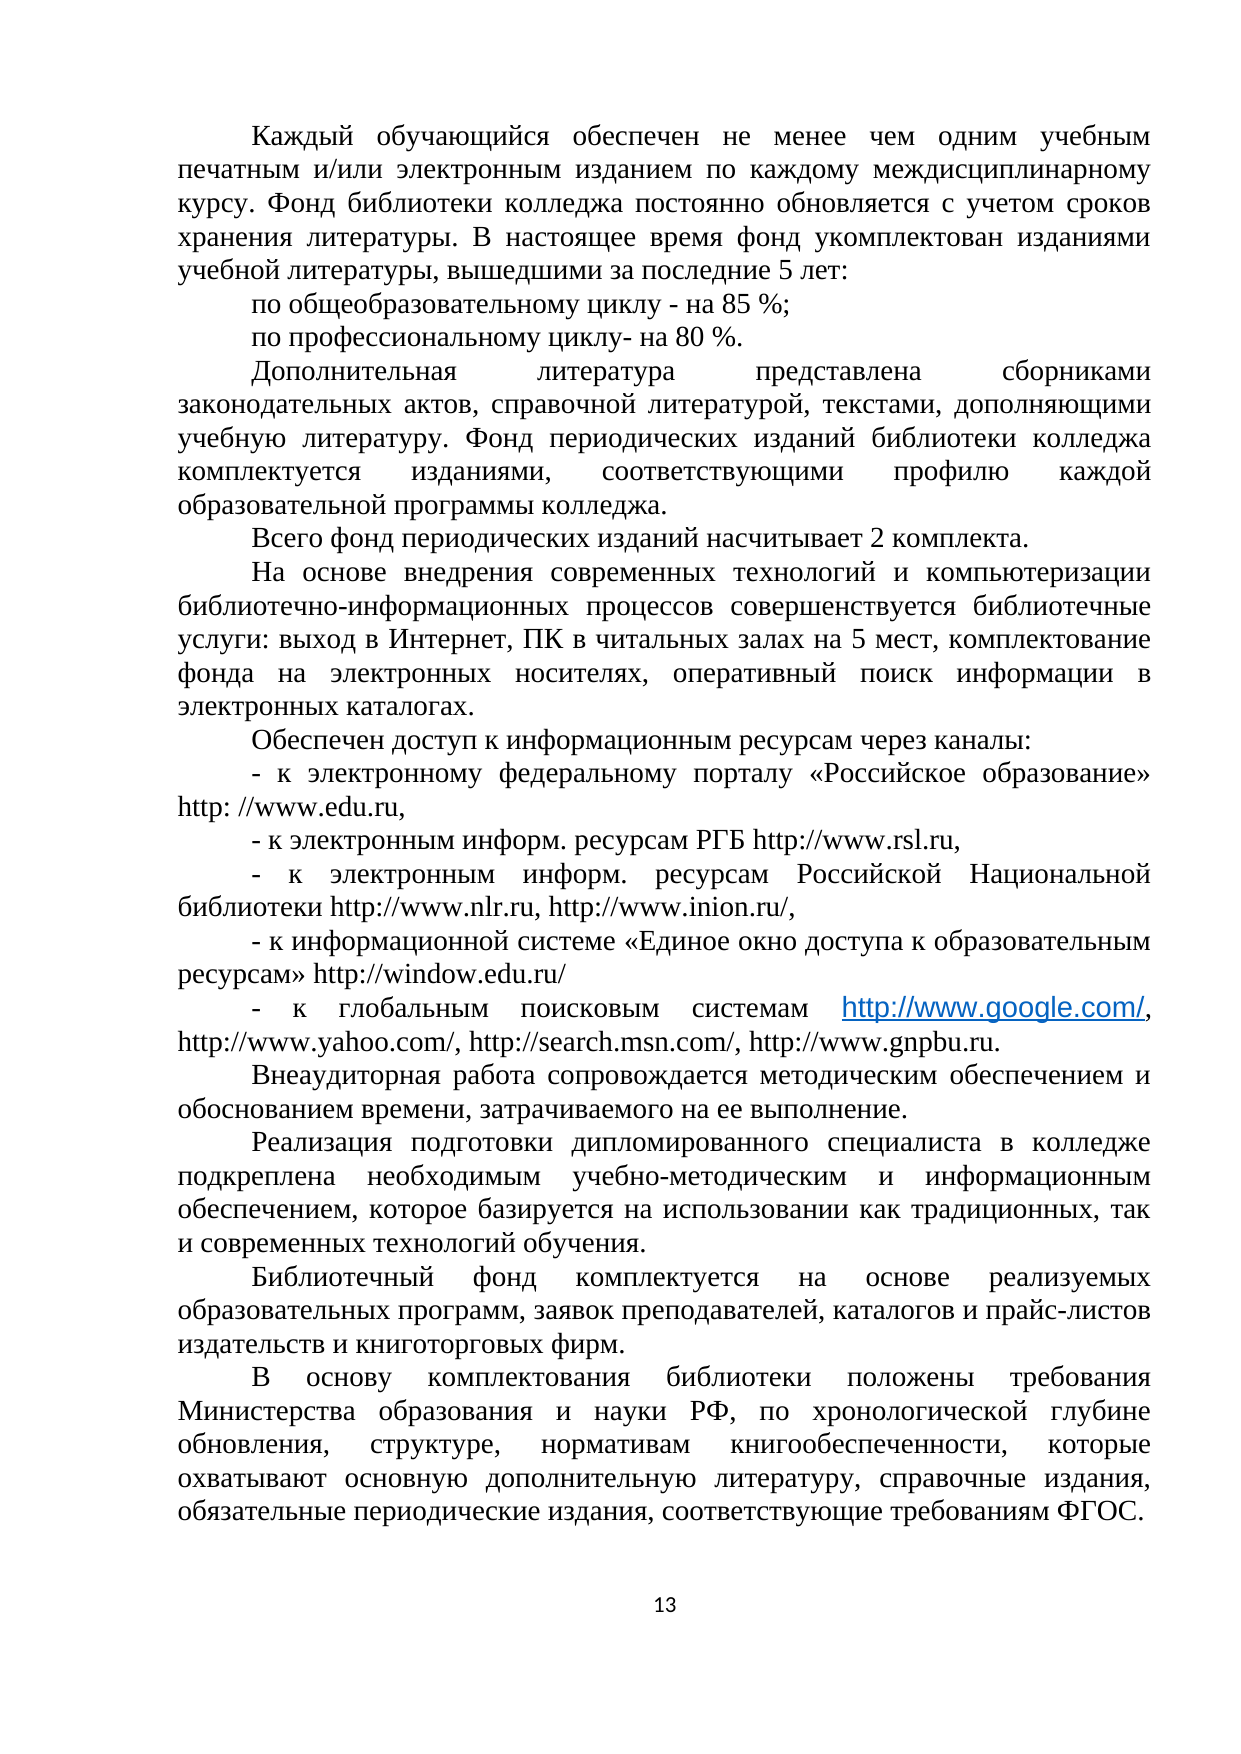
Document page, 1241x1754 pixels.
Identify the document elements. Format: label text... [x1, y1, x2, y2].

text Дополнительная литература представлена сборниками законодательных актов, справочной литературой, текстами, дополняющими учебную литературу. Фонд периодических изданий библиотеки колледжа комплектуется изданиями, соответствующими профилю каждой образовательной программы колледжа. [177, 353, 1152, 521]
text На основе внедрения современных технологий и компьютеризации библиотечно-информационных процессов совершенствуется библиотечные услуги: выход в Интернет, ПК в читальных залах на 5 мест, комплектование фонда на электронных носителях, оперативный поиск информации в электронных каталогах. [177, 554, 1152, 722]
text - к глобальным поисковым системам http://www.google.com/, http://www.yahoo.com/, http://search.msn.com/, http://www.gnpbu.ru. [177, 990, 1152, 1057]
text - к электронным информ. ресурсам Российской Национальной библиотеки http://www.nlr.ru, http://www.inion.ru/, [177, 856, 1152, 923]
text по профессиональному циклу- на 80 %. [177, 319, 1152, 353]
text Библиотечный фонд комплектуется на основе реализуемых образовательных программ, заявок преподавателей, каталогов и прайс-листов издательств и книготорговых фирм. [177, 1259, 1152, 1359]
text Внеаудиторная работа сопровождается методическим обеспечением и обоснованием времени, затрачиваемого на ее выполнение. [177, 1057, 1152, 1124]
text - к электронным информ. ресурсам РГБ http://www.rsl.ru, [177, 822, 1152, 856]
text Обеспечен доступ к информационным ресурсам через каналы: [177, 722, 1152, 755]
text по общеобразовательному циклу - на 85 %; [177, 286, 1152, 319]
text Каждый обучающийся обеспечен не менее чем одним учебным печатным и/или электронным изданием по каждому междисциплинарному курсу. Фонд библиотеки колледжа постоянно обновляется с учетом сроков хранения литературы. В настоящее время фонд укомплектован изданиями учебной литературы, вышедшими за последние 5 лет: [177, 118, 1152, 286]
text Реализация подготовки дипломированного специалиста в колледже подкреплена необходимым учебно-методическим и информационным обеспечением, которое базируется на использовании как традиционных, так и современных технологий обучения. [177, 1124, 1152, 1259]
text Всего фонд периодических изданий насчитывает 2 комплекта. [177, 521, 1152, 554]
text В основу комплектования библиотеки положены требования Министерства образования и науки РФ, по хронологической глубине обновления, структуре, нормативам книгообеспеченности, которые охватывают основную дополнительную литературу, справочные издания, обязательные периодические издания, соответствующие требованиям ФГОС. [177, 1359, 1152, 1527]
text - к информационной системе «Единое окно доступа к образовательным ресурсам» http://window.edu.ru/ [177, 923, 1152, 990]
text - к электронному федеральному порталу «Российское образование» http: //www.edu.ru, [177, 755, 1152, 822]
